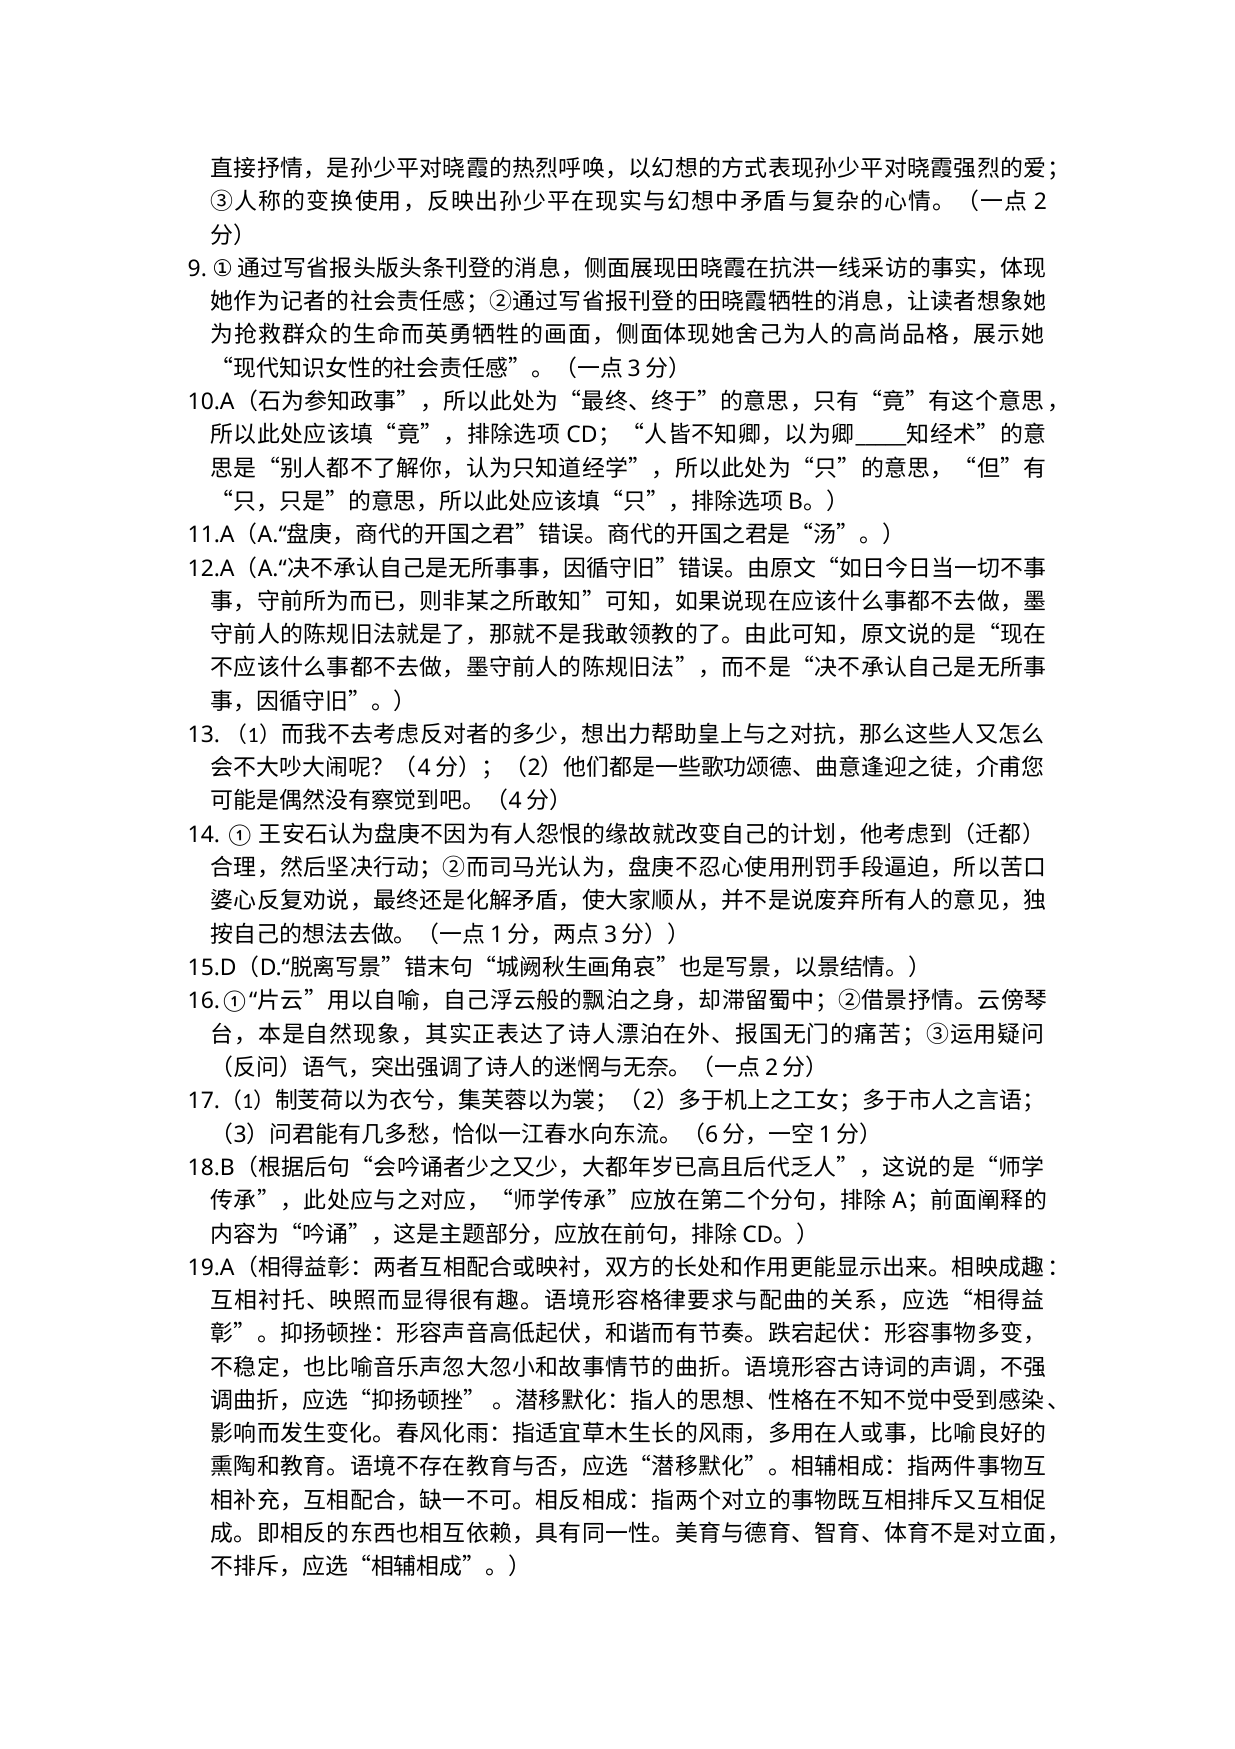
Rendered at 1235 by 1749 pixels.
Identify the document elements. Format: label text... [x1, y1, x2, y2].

text 9. ①通过写省报头版头条刊登的消息，侧面展现田晓霞在抗洪一线采访的事实，体现她作为记者的社会责任感；②通过写省报刊登的田晓霞牺牲的消息，让读者想象她为抢救群众的生命而英勇牺牲的画面，侧面体现她舍己为人的高尚品格，展示她“现代知识女性的社会责任感”。（一点3分） [187, 250, 1047, 383]
text 13. （1）而我不去考虑反对者的多少，想出力帮助皇上与之对抗，那么这些人又怎么会不大吵大闹呢？（4分）；（2）他们都是一些歌功颂德、曲意逢迎之徒，介甫您可能是偶然没有察觉到吧。（4分） [187, 716, 1047, 816]
text 17.（1）制芰荷以为衣兮，集芙蓉以为裳；（2）多于机上之工女；多于市人之言语；（3）问君能有几多愁，恰似一江春水向东流。（6分，一空1分） [187, 1082, 1047, 1149]
text 16.①“片云”用以自喻，自己浮云般的飘泊之身，却滞留蜀中；②借景抒情。云傍琴台，本是自然现象，其实正表达了诗人漂泊在外、报国无门的痛苦；③运用疑问（反问）语气，突出强调了诗人的迷惘与无奈。（一点2分） [187, 982, 1047, 1082]
text 19.A（相得益彰：两者互相配合或映衬，双方的长处和作用更能显示出来。相映成趣：互相衬托、映照而显得很有趣。语境形容格律要求与配曲的关系，应选“相得益彰”。抑扬顿挫：形容声音高低起伏，和谐而有节奏。跌宕起伏：形容事物多变，不稳定，也比喻音乐声忽大忽小和故事情节的曲折。语境形容古诗词的声调，不强调曲折，应选“抑扬顿挫” 。潜移默化：指人的思想、性格在不知不觉中受到感染、影响而发生变化。春风化雨：指适宜草木生长的风雨，多用在人或事，比喻良好的熏陶和教育。语境不存在教育与否，应选“潜移默化”。相辅相成：指两件事物互相补充，互相配合，缺一不可。相反相成：指两个对立的事物既互相排斥又互相促成。即相反的东西也相互依赖，具有同一性。美育与德育、智育、体育不是对立面，不排斥，应选“相辅相成”。） [187, 1249, 1047, 1581]
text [187, 150, 1047, 250]
text 11.A（A.“盘庚，商代的开国之君”错误。商代的开国之君是“汤”。） [187, 516, 1047, 549]
text 14. ①王安石认为盘庚不因为有人怨恨的缘故就改变自己的计划，他考虑到（迁都）合理，然后坚决行动；②而司马光认为，盘庚不忍心使用刑罚手段逼迫，所以苦口婆心反复劝说，最终还是化解矛盾，使大家顺从，并不是说废弃所有人的意见，独按自己的想法去做。（一点1分，两点3分）） [187, 816, 1047, 949]
text 12.A（A.“决不承认自己是无所事事，因循守旧”错误。由原文“如日今日当一切不事事，守前所为而已，则非某之所敢知”可知，如果说现在应该什么事都不去做，墨守前人的陈规旧法就是了，那就不是我敢领教的了。由此可知，原文说的是“现在不应该什么事都不去做，墨守前人的陈规旧法”，而不是“决不承认自己是无所事事，因循守旧”。） [187, 549, 1047, 716]
text 18.B（根据后句“会吟诵者少之又少，大都年岁已高且后代乏人”，这说的是“师学传承”，此处应与之对应，“师学传承”应放在第二个分句，排除A；前面阐释的内容为“吟诵”，这是主题部分，应放在前句，排除CD。） [187, 1149, 1047, 1249]
text 10.A（石为参知政事”，所以此处为“最终、终于”的意思，只有“竟”有这个意思，所以此处应该填“竟”，排除选项CD；“人皆不知卿，以为卿_____知经术”的意思是“别人都不了解你，认为只知道经学”，所以此处为“只”的意思，“但”有“只，只是”的意思，所以此处应该填“只”，排除选项B。） [187, 383, 1047, 516]
text 15.D（D.“脱离写景”错末句“城阙秋生画角哀”也是写景，以景结情。） [187, 949, 1047, 982]
